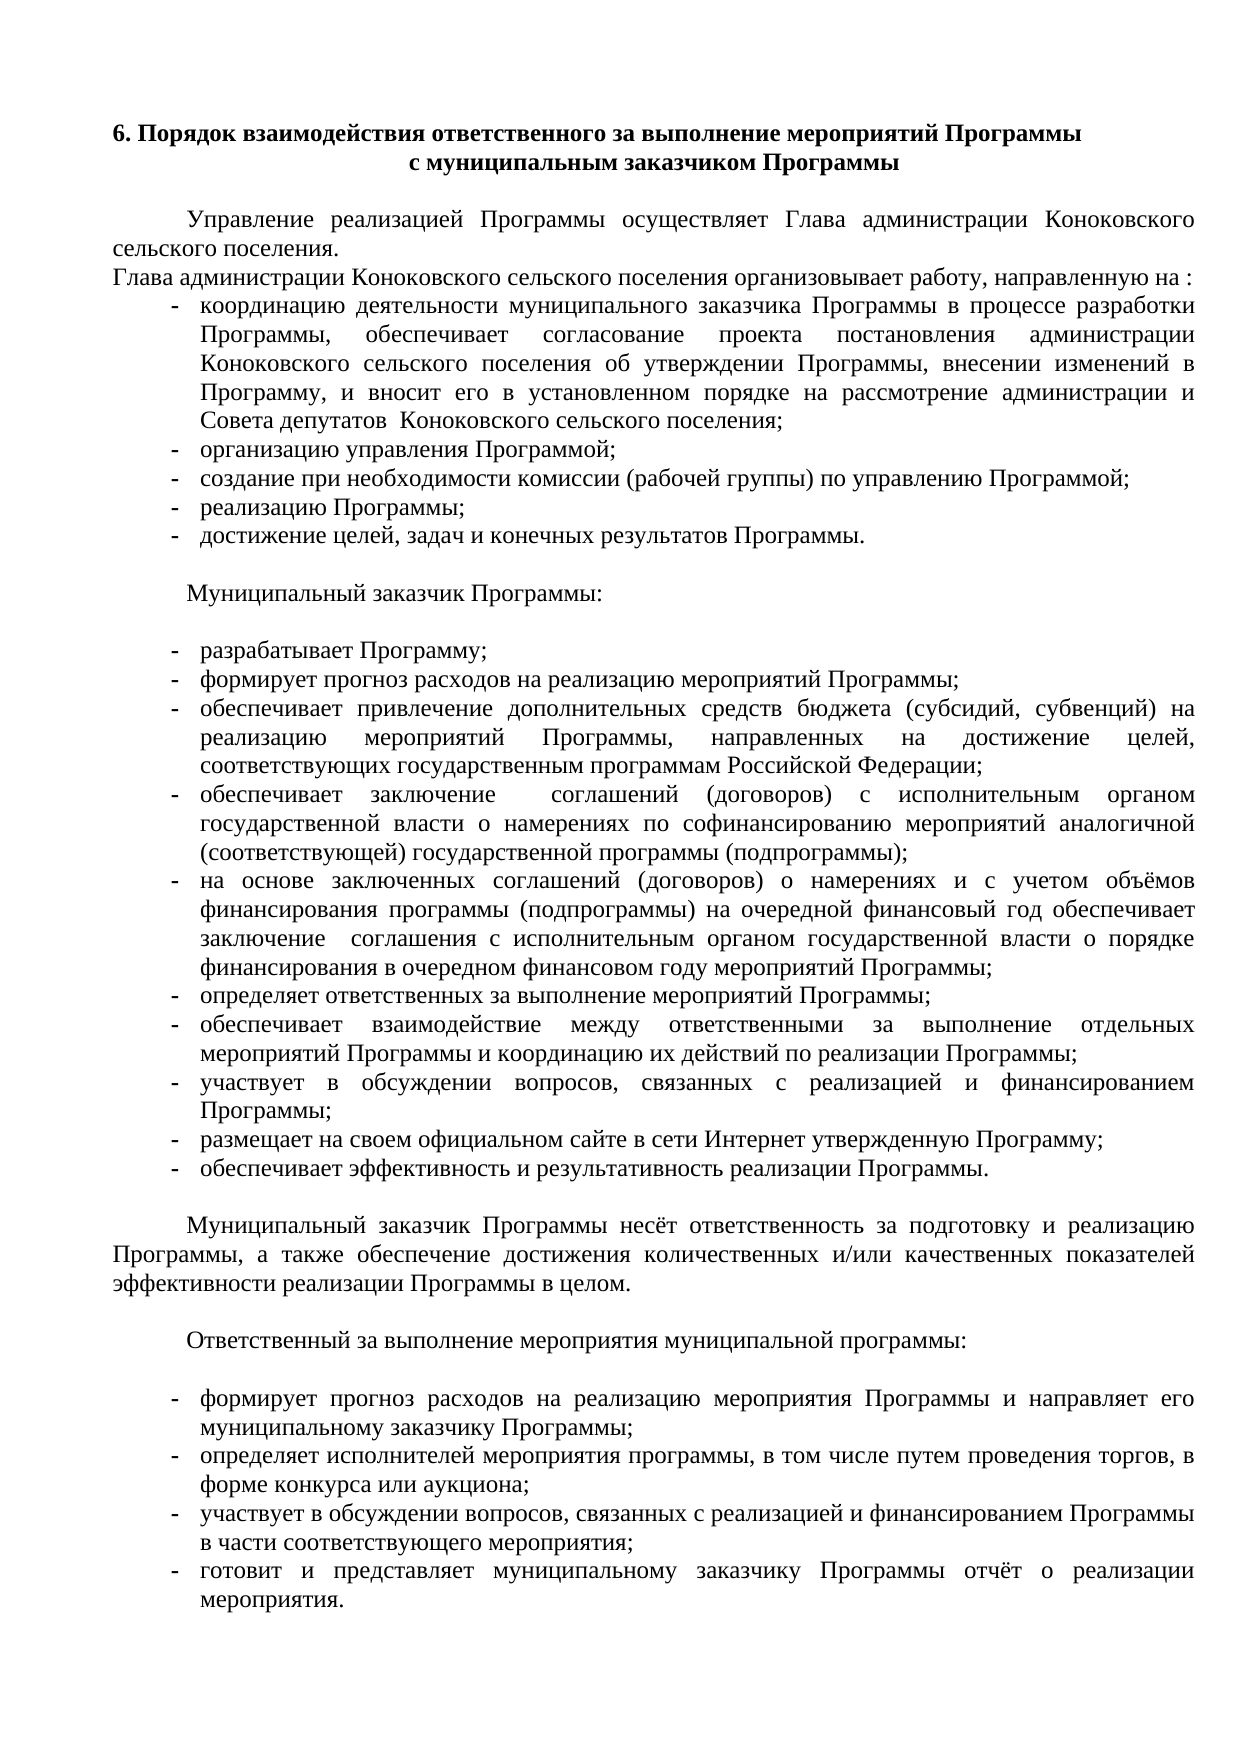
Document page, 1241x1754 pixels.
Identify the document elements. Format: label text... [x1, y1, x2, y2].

text Муниципальный заказчик Программы несёт ответственность за подготовку и реализацию Программы, а также обеспечение достижения количественных и/или качественных показателей эффективности реализации Программы в целом. [112, 1211, 1196, 1297]
list размещает на своем официальном сайте в сети Интернет утвержденную Программу; [171, 1124, 1196, 1153]
list обеспечивает эффективность и результативность реализации Программы. [171, 1153, 1196, 1182]
list обеспечивает привлечение дополнительных средств бюджета (субсидий, субвенций) на реализацию мероприятий Программы, направленных на достижение целей, соответствующих государственным программам Российской Федерации; [171, 693, 1196, 779]
list разрабатывает Программу; [171, 636, 1196, 664]
list координацию деятельности муниципального заказчика Программы в процессе разработки Программы, обеспечивает согласование проекта постановления администрации Коноковского сельского поселения об утверждении Программы, внесении изменений в Программу, и вносит его в установленном порядке на рассмотрение администрации и Совета депутатов Коноковского сельского поселения; [171, 291, 1196, 434]
text Ответственный за выполнение мероприятия муниципальной программы: [112, 1326, 1196, 1354]
list на основе заключенных соглашений (договоров) о намерениях и с учетом объёмов финансирования программы (подпрограммы) на очередной финансовый год обеспечивает заключение соглашения с исполнительным органом государственной власти о порядке финансирования в очередном финансовом году мероприятий Программы; [171, 866, 1196, 981]
text Муниципальный заказчик Программы: [112, 578, 1196, 607]
list обеспечивает взаимодействие между ответственными за выполнение отдельных мероприятий Программы и координацию их действий по реализации Программы; [171, 1009, 1196, 1067]
text с муниципальным заказчиком Программы [112, 147, 1196, 176]
list участвует в обсуждении вопросов, связанных с реализацией и финансированием Программы; [171, 1067, 1196, 1124]
text 6. Порядок взаимодействия ответственного за выполнение мероприятий Программы [112, 118, 1196, 147]
text Управление реализацией Программы осуществляет Глава администрации Коноковского сельского поселения. [112, 204, 1196, 262]
list определяет исполнителей мероприятия программы, в том числе путем проведения торгов, в форме конкурса или аукциона; [171, 1441, 1196, 1498]
text Глава администрации Коноковского сельского поселения организовывает работу, направленную на : [112, 262, 1196, 291]
list обеспечивает заключение соглашений (договоров) с исполнительным органом государственной власти о намерениях по софинансированию мероприятий аналогичной (соответствующей) государственной программы (подпрограммы); [171, 779, 1196, 866]
list реализацию Программы; [171, 492, 1196, 521]
list достижение целей, задач и конечных результатов Программы. [171, 521, 1196, 549]
list организацию управления Программой; [171, 434, 1196, 463]
list формирует прогноз расходов на реализацию мероприятия Программы и направляет его муниципальному заказчику Программы; [171, 1383, 1196, 1441]
list готовит и представляет муниципальному заказчику Программы отчёт о реализации мероприятия. [171, 1556, 1196, 1613]
list участвует в обсуждении вопросов, связанных с реализацией и финансированием Программы в части соответствующего мероприятия; [171, 1498, 1196, 1556]
list определяет ответственных за выполнение мероприятий Программы; [171, 981, 1196, 1009]
list формирует прогноз расходов на реализацию мероприятий Программы; [171, 664, 1196, 693]
list создание при необходимости комиссии (рабочей группы) по управлению Программой; [171, 463, 1196, 492]
